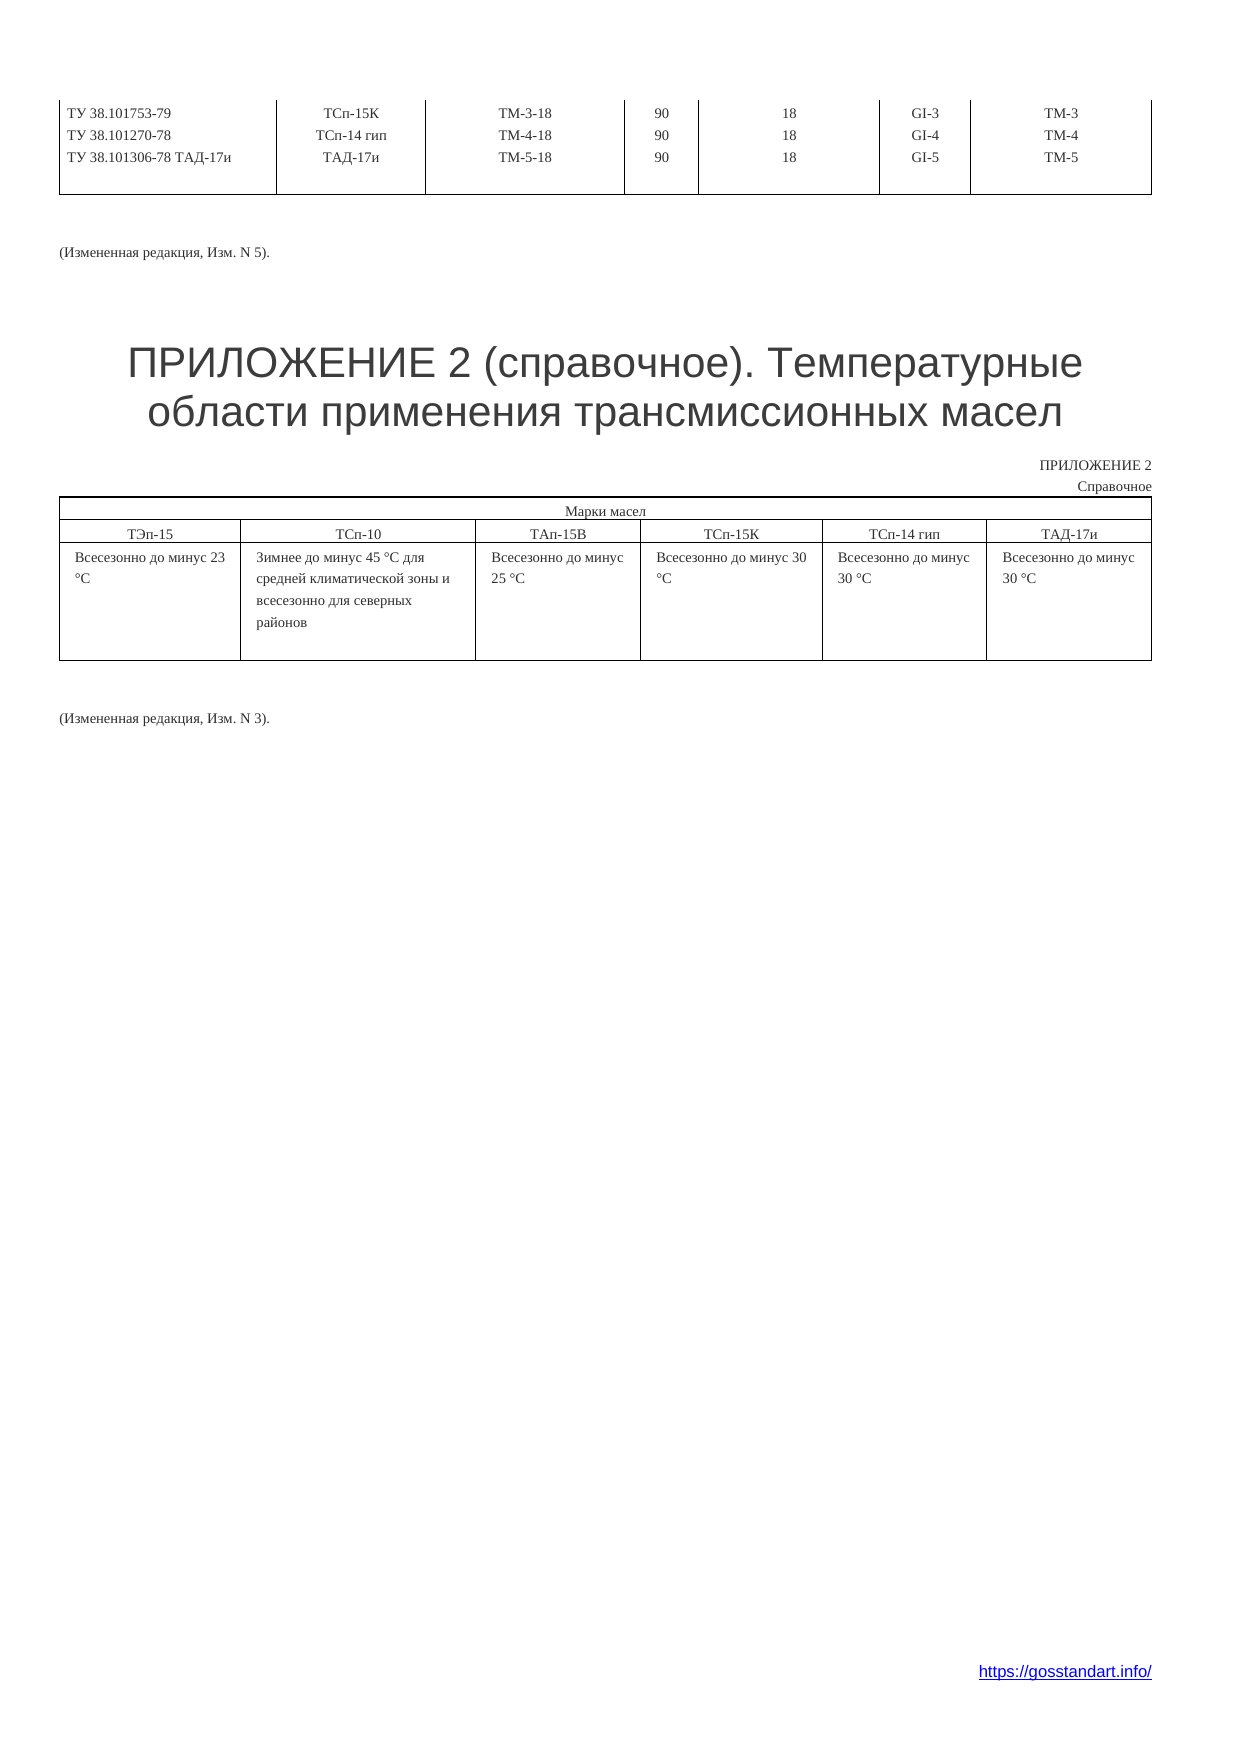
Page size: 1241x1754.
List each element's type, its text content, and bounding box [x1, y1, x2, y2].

table_cell ТМ-4-18 [426, 122, 624, 143]
table_cell ТУ 38.101306-78 ТАД-17и [60, 144, 276, 194]
table_cell 90 [625, 100, 698, 122]
table_cell ТСп-14 гип [823, 520, 986, 542]
table_cell ТАД-17и [277, 144, 425, 194]
table_cell GI-4 [880, 122, 970, 143]
text ПРИЛОЖЕНИЕ 2 Справочное [59, 451, 1152, 495]
text (Измененная редакция, Изм. N 3). [59, 661, 1152, 755]
table_cell Всесезонно до минус 23 °С [60, 543, 240, 659]
table_cell ТМ-3 [971, 100, 1151, 122]
table_cell ТМ-5 [971, 144, 1151, 194]
table_cell ТМ-3-18 [426, 100, 624, 122]
table_cell Всесезонно до минус 25 °С [476, 543, 640, 659]
subtitle ПРИЛОЖЕНИЕ 2 (справочное). Температурные области применения трансмиссионных масел [59, 337, 1152, 436]
table_cell ТСп-15К [277, 100, 425, 122]
table_cell ТУ 38.101270-78 [60, 122, 276, 143]
table_cell ТСп-10 [241, 520, 475, 542]
table_cell ТМ-5-18 [426, 144, 624, 194]
table_cell GI-3 [880, 100, 970, 122]
table_cell 18 [699, 100, 879, 122]
table_cell Всесезонно до минус 30 °С [823, 543, 986, 659]
table_cell ТСп-14 гип [277, 122, 425, 143]
table_cell 90 [625, 122, 698, 143]
table_cell 18 [699, 144, 879, 194]
table_cell 90 [625, 144, 698, 194]
table_cell Всесезонно до минус 30 °С [987, 543, 1151, 659]
table_cell ТУ 38.101753-79 [60, 100, 276, 122]
table_cell 18 [699, 122, 879, 143]
table_cell ТАД-17и [987, 520, 1151, 542]
table_cell ТМ-4 [971, 122, 1151, 143]
text (Измененная редакция, Изм. N 5). [59, 195, 1152, 311]
table_cell ТСп-15К [641, 520, 822, 542]
table_cell Всесезонно до минус 30 °С [641, 543, 822, 659]
table_cell Зимнее до минус 45 °С для средней климатической зоны и всесезонно для северных районов [241, 543, 475, 659]
table_cell GI-5 [880, 144, 970, 194]
table_cell Марки масел [60, 498, 1151, 519]
table_cell ТАп-15В [476, 520, 640, 542]
table_cell ТЭп-15 [60, 520, 240, 542]
